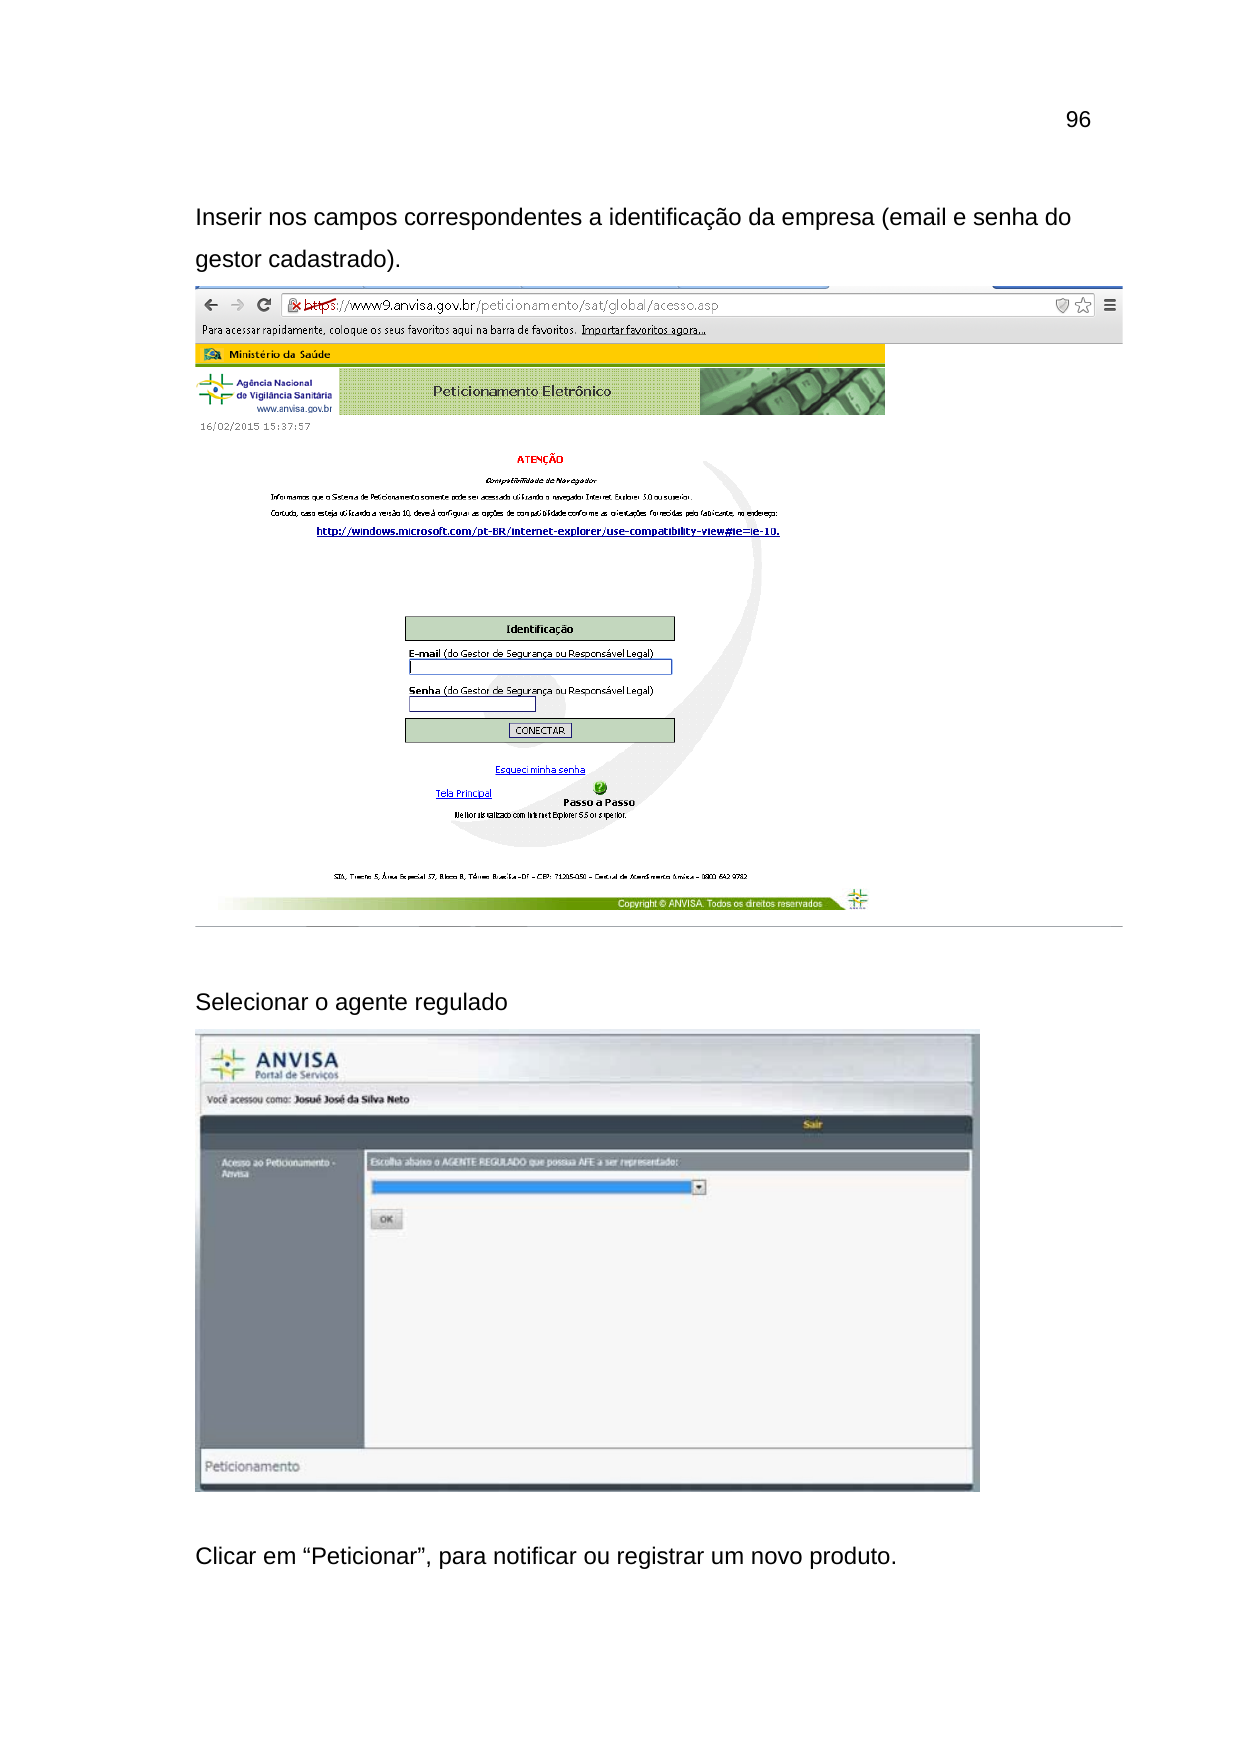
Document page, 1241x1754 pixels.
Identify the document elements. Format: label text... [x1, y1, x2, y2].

picture [195, 1029, 980, 1492]
text Selecionar o agente regulado [195, 988, 1161, 1015]
text Inserir nos campos correspondentes a identificação da empresa (email e senha do gestor cadastrado). [195, 203, 1102, 272]
picture [195, 286, 1123, 927]
text Clicar em “Peticionar”, para notificar ou registrar um novo produto. [195, 1542, 1161, 1569]
